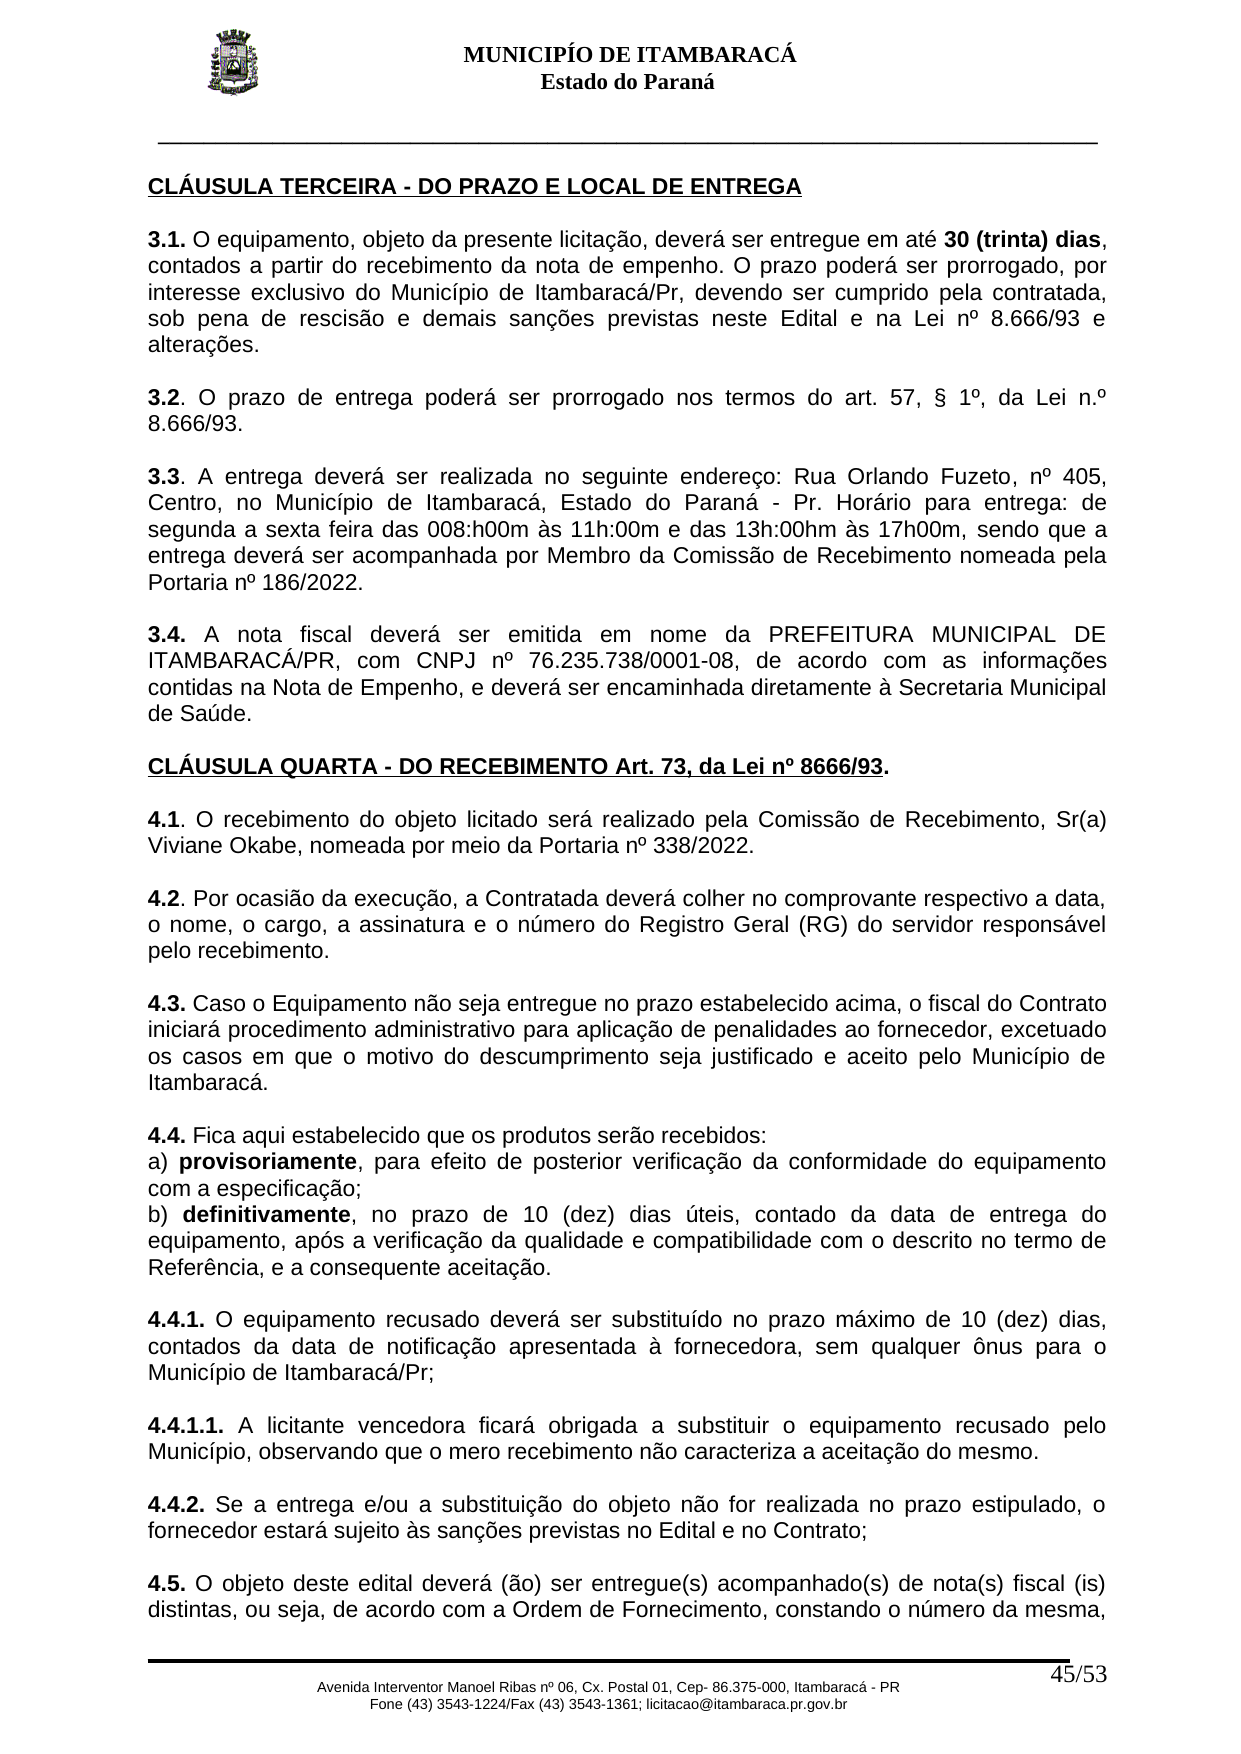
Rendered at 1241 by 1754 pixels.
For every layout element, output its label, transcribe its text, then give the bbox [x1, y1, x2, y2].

text 4.4. Fica aqui estabelecido que os produtos serão recebidos: [148, 1122, 1107, 1148]
text a) provisoriamente, para efeito de posterior verificação da conformidade do equipamento com a especificação; [148, 1148, 1107, 1201]
text 4.1. O recebimento do objeto licitado será realizado pela Comissão de Recebimento, Sr(a) Viviane Okabe, nomeada por meio da Portaria nº 338/2022. [148, 806, 1107, 858]
text CLÁUSULA QUARTA - DO RECEBIMENTO Art. 73, da Lei nº 8666/93. [148, 753, 1107, 779]
text 4.2. Por ocasião da execução, a Contratada deverá colher no comprovante respectivo a data, o nome, o cargo, a assinatura e o número do Registro Geral (RG) do servidor responsável pelo recebimento. [148, 885, 1107, 964]
picture [206, 29, 261, 97]
text 3.2. O prazo de entrega poderá ser prorrogado nos termos do art. 57, § 1º, da Lei n.º 8.666/93. [148, 384, 1107, 437]
text 3.1. O equipamento, objeto da presente licitação, deverá ser entregue em até 30 (trinta) dias, contados a partir do recebimento da nota de empenho. O prazo poderá ser prorrogado, por interesse exclusivo do Município de Itambaracá/Pr, devendo ser cumprido pela contratada, sob pena de rescisão e demais sanções previstas neste Edital e na Lei nº 8.666/93 e alterações. [148, 226, 1107, 358]
text 4.4.1.1. A licitante vencedora ficará obrigada a substituir o equipamento recusado pelo Município, observando que o mero recebimento não caracteriza a aceitação do mesmo. [148, 1412, 1107, 1464]
text 3.3. A entrega deverá ser realizada no seguinte endereço: Rua Orlando Fuzeto, nº 405, Centro, no Município de Itambaracá, Estado do Paraná - Pr. Horário para entrega: de segunda a sexta feira das 008:h00m às 11h:00m e das 13h:00hm às 17h00m, sendo que a entrega deverá ser acompanhada por Membro da Comissão de Recebimento nomeada pela Portaria nº 186/2022. [148, 463, 1107, 595]
text 4.4.2. Se a entrega e/ou a substituição do objeto não for realizada no prazo estipulado, o fornecedor estará sujeito às sanções previstas no Edital e no Contrato; [148, 1491, 1107, 1543]
text 4.3. Caso o Equipamento não seja entregue no prazo estabelecido acima, o fiscal do Contrato iniciará procedimento administrativo para aplicação de penalidades ao fornecedor, excetuado os casos em que o motivo do descumprimento seja justificado e aceito pelo Município de Itambaracá. [148, 990, 1107, 1096]
text 3.4. A nota fiscal deverá ser emitida em nome da PREFEITURA MUNICIPAL DE ITAMBARACÁ/PR, com CNPJ nº 76.235.738/0001-08, de acordo com as informações contidas na Nota de Empenho, e deverá ser encaminhada diretamente à Secretaria Municipal de Saúde. [148, 621, 1107, 727]
text CLÁUSULA TERCEIRA - DO PRAZO E LOCAL DE ENTREGA [148, 173, 1107, 199]
text 4.4.1. O equipamento recusado deverá ser substituído no prazo máximo de 10 (dez) dias, contados da data de notificação apresentada à fornecedora, sem qualquer ônus para o Município de Itambaracá/Pr; [148, 1306, 1107, 1385]
text b) definitivamente, no prazo de 10 (dez) dias úteis, contado da data de entrega do equipamento, após a verificação da qualidade e compatibilidade com o descrito no termo de Referência, e a consequente aceitação. [148, 1201, 1107, 1280]
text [148, 1570, 1107, 1623]
